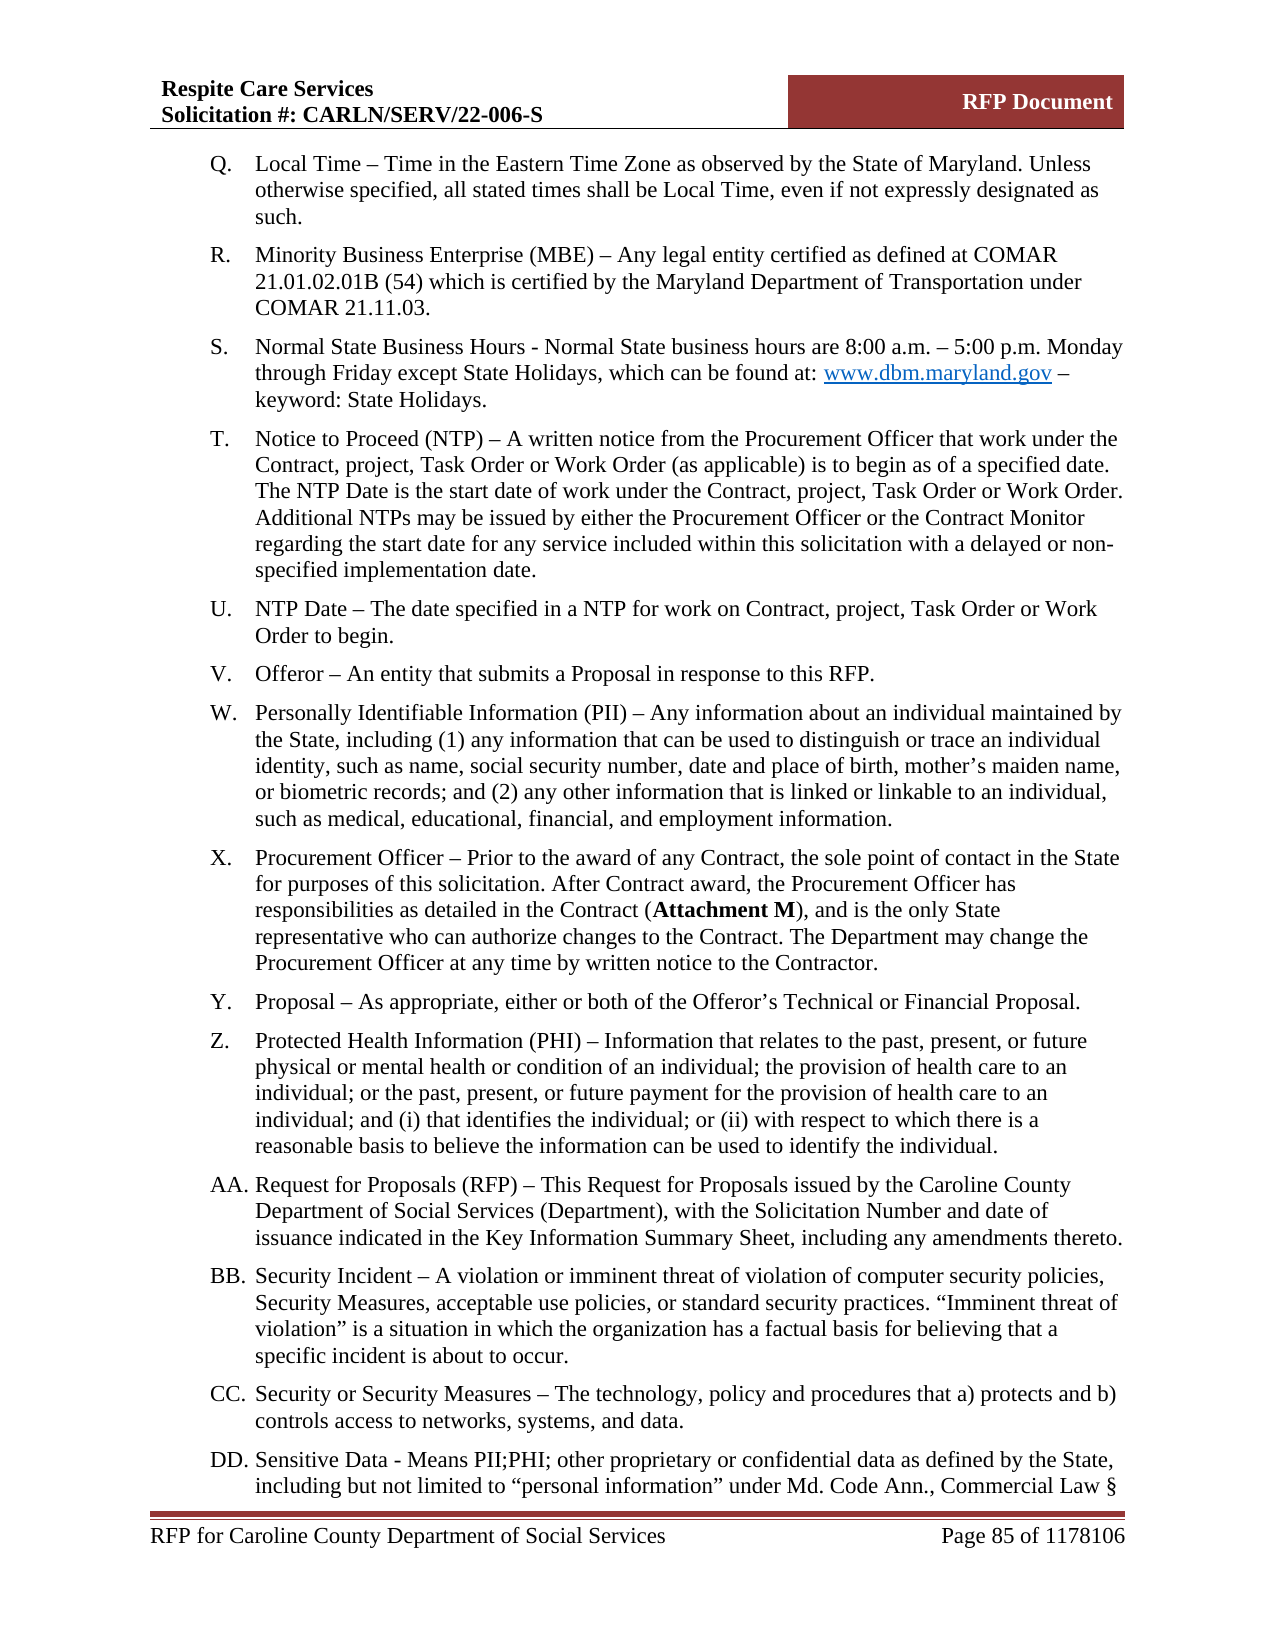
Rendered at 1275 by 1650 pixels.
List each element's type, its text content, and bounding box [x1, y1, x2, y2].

list Offeror – An entity that submits a Proposal in response to this RFP. [210, 661, 1125, 687]
list Proposal – As appropriate, either or both of the Offeror’s Technical or Financial Proposal. [210, 988, 1125, 1014]
list Minority Business Enterprise (MBE) – Any legal entity certified as defined at COMAR 21.01.02.01B (54) which is certified by the Maryland Department of Transportation under COMAR 21.11.03. [210, 242, 1125, 321]
list Procurement Officer – Prior to the award of any Contract, the sole point of contact in the State for purposes of this solicitation. After Contract award, the Procurement Officer has responsibilities as detailed in the Contract (Attachment M), and is the only State representative who can authorize changes to the Contract. The Department may change the Procurement Officer at any time by written notice to the Contractor. [210, 844, 1125, 975]
list Security or Security Measures – The technology, policy and procedures that a) protects and b) controls access to networks, systems, and data. [210, 1381, 1125, 1433]
list Notice to Proceed (NTP) – A written notice from the Procurement Officer that work under the Contract, project, Task Order or Work Order (as applicable) is to begin as of a specified date. The NTP Date is the start date of work under the Contract, project, Task Order or Work Order. Additional NTPs may be issued by either the Procurement Officer or the Contract Monitor regarding the start date for any service included within this solicitation with a delayed or non-specified implementation date. [210, 425, 1125, 583]
list Security Incident – A violation or imminent threat of violation of computer security policies, Security Measures, acceptable use policies, or standard security practices. “Imminent threat of violation” is a situation in which the organization has a factual basis for believing that a specific incident is about to occur. [210, 1263, 1125, 1368]
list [210, 1446, 1125, 1498]
list Protected Health Information (PHI) – Information that relates to the past, present, or future physical or mental health or condition of an individual; the provision of health care to an individual; or the past, present, or future payment for the provision of health care to an individual; and (i) that identifies the individual; or (ii) with respect to which there is a reasonable basis to believe the information can be used to identify the individual. [210, 1027, 1125, 1158]
list Local Time – Time in the Eastern Time Zone as observed by the State of Maryland. Unless otherwise specified, all stated times shall be Local Time, even if not expressly designated as such. [210, 150, 1125, 229]
list Normal State Business Hours - Normal State business hours are 8:00 a.m. – 5:00 p.m. Monday through Friday except State Holidays, which can be found at: www.dbm.maryland.gov – keyword: State Holidays. [210, 333, 1125, 412]
list NTP Date – The date specified in a NTP for work on Contract, project, Task Order or Work Order to begin. [210, 595, 1125, 648]
list Personally Identifiable Information (PII) – Any information about an individual maintained by the State, including (1) any information that can be used to distinguish or trace an individual identity, such as name, social security number, date and place of birth, mother’s maiden name, or biometric records; and (2) any other information that is linked or linkable to an individual, such as medical, educational, financial, and employment information. [210, 699, 1125, 831]
list Request for Proposals (RFP) – This Request for Proposals issued by the Caroline County Department of Social Services (Department), with the Solicitation Number and date of issuance indicated in the Key Information Summary Sheet, including any amendments thereto. [210, 1171, 1125, 1250]
